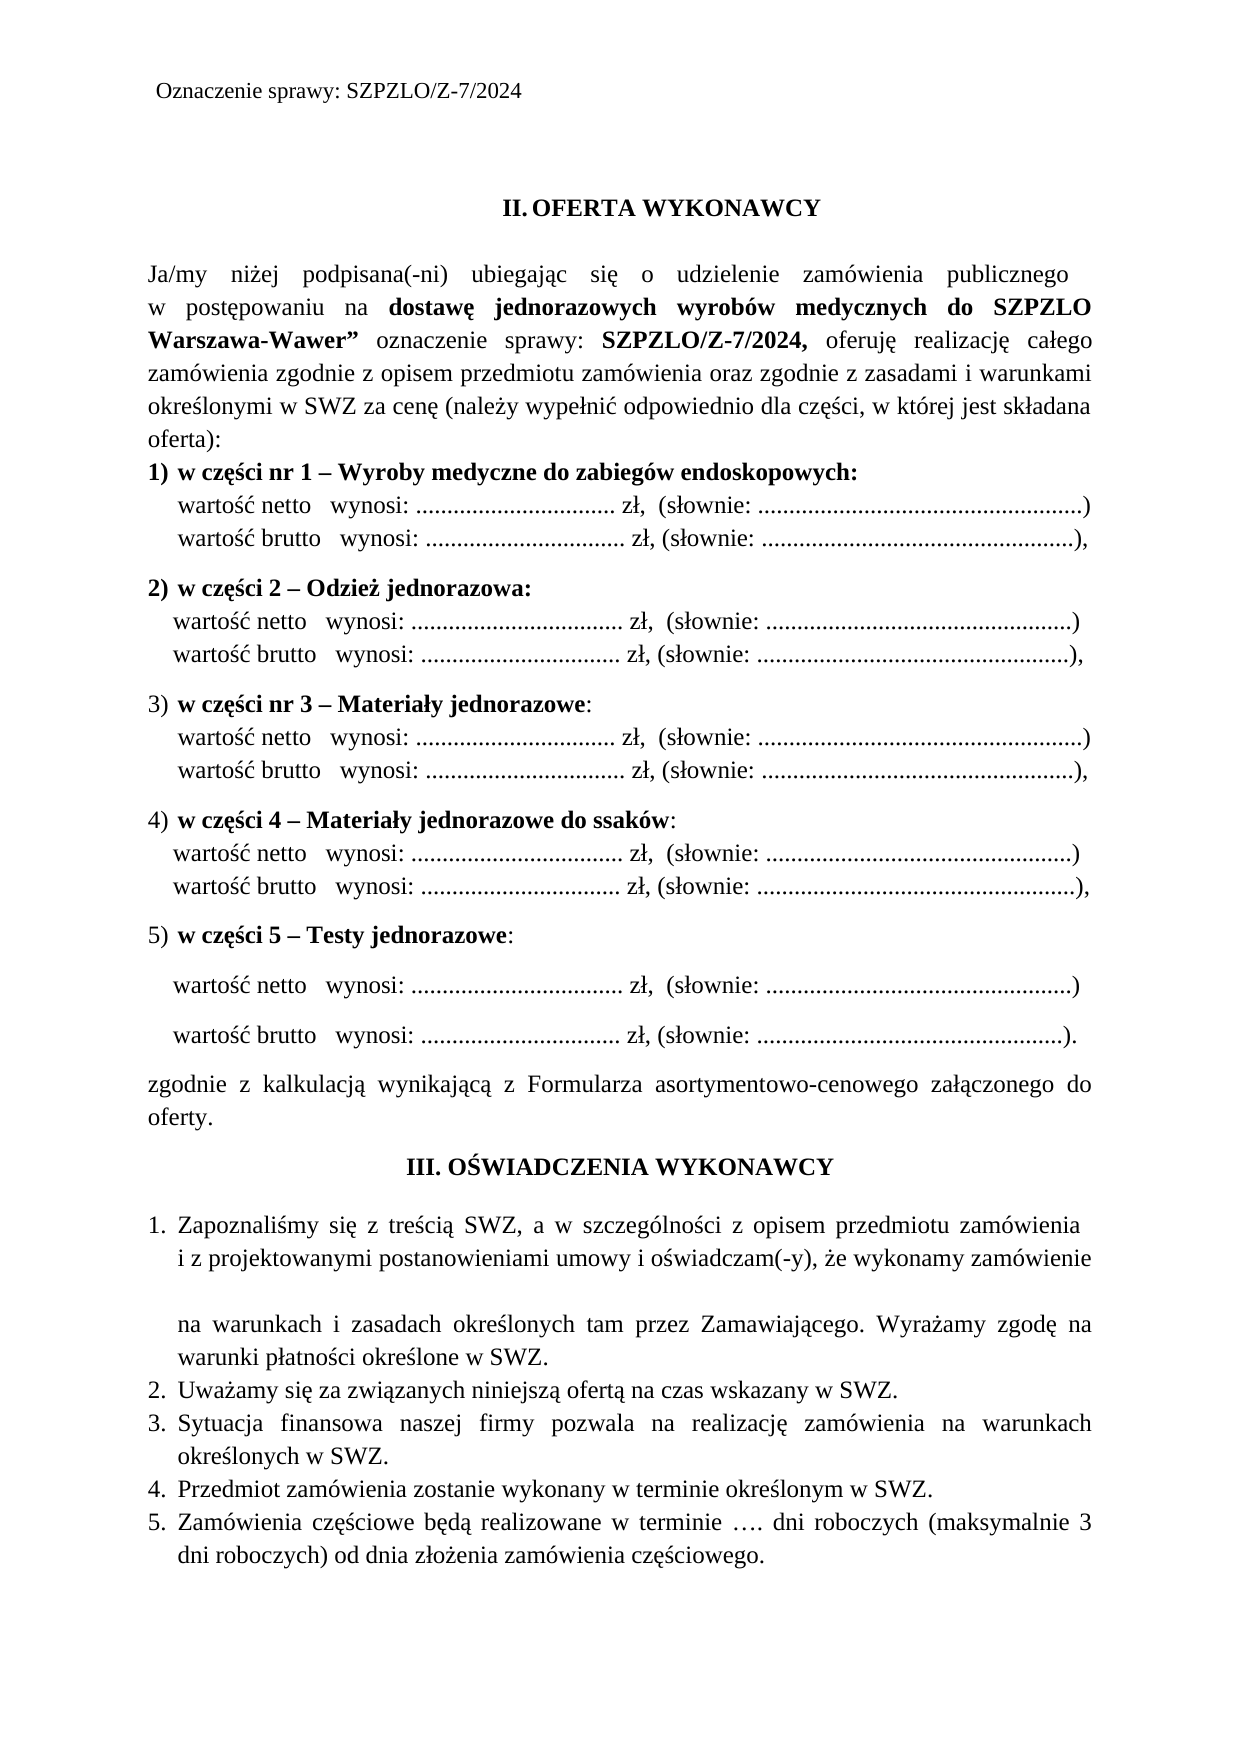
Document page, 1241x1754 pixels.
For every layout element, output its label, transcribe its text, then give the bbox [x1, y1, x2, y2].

text wartość brutto wynosi: ................................ zł, (słownie: ..................................................), [177, 755, 1093, 784]
list Uważamy się za związanych niniejszą ofertą na czas wskazany w SWZ. [148, 1375, 1093, 1404]
text wartość brutto wynosi: ................................ zł, (słownie: .................................................). [148, 1020, 1093, 1048]
list Przedmiot zamówienia zostanie wykonany w terminie określonym w SWZ. [148, 1474, 1093, 1503]
list OFERTA WYKONAWCY [502, 193, 1093, 222]
list w części nr 3 – Materiały jednorazowe: [148, 689, 1093, 718]
list Zamówienia częściowe będą realizowane w terminie …. dni roboczych (maksymalnie 3 dni roboczych) od dnia złożenia zamówienia częściowego. [148, 1507, 1093, 1569]
text wartość netto wynosi: ................................ zł, (słownie: ....................................................) [177, 722, 1093, 751]
list w części 4 – Materiały jednorazowe do ssaków: [148, 805, 1093, 833]
text wartość brutto wynosi: ................................ zł, (słownie: ...................................................), [148, 871, 1093, 899]
list Sytuacja finansowa naszej firmy pozwala na realizację zamówienia na warunkach określonych w SWZ. [148, 1408, 1093, 1470]
text III. OŚWIADCZENIA WYKONAWCY [148, 1152, 1093, 1181]
text wartość brutto wynosi: ................................ zł, (słownie: ..................................................), [148, 639, 1093, 668]
text 5) w części 5 – Testy jednorazowe: [148, 920, 1093, 949]
list Zapoznaliśmy się z treścią SWZ, a w szczególności z opisem przedmiotu zamówienia i z projektowanymi postanowieniami umowy i oświadczam(-y), że wykonamy zamówienie na warunkach i zasadach określonych tam przez Zamawiającego. Wyrażamy zgodę na warunki płatności określone w SWZ. [148, 1210, 1093, 1371]
text Ja/my niżej podpisana(-ni) ubiegając się o udzielenie zamówienia publicznego w postępowaniu na dostawę jednorazowych wyrobów medycznych do SZPZLO Warszawa-Wawer” oznaczenie sprawy: SZPZLO/Z-7/2024, oferuję realizację całego zamówienia zgodnie z opisem przedmiotu zamówienia oraz zgodnie z zasadami i warunkami określonymi w SWZ za cenę (należy wypełnić odpowiednio dla części, w której jest składana oferta): [148, 259, 1093, 453]
text zgodnie z kalkulacją wynikającą z Formularza asortymentowo-cenowego załączonego do oferty. [148, 1069, 1093, 1131]
text wartość brutto wynosi: ................................ zł, (słownie: ..................................................), [177, 523, 1093, 552]
text wartość netto wynosi: .................................. zł, (słownie: .................................................) [148, 606, 1093, 635]
text wartość netto wynosi: .................................. zł, (słownie: .................................................) [148, 970, 1093, 999]
text wartość netto wynosi: ................................ zł, (słownie: ....................................................) [177, 491, 1093, 519]
list w części 2 – Odzież jednorazowa: [148, 573, 1093, 602]
list w części nr 1 – Wyroby medyczne do zabiegów endoskopowych: [148, 457, 1093, 486]
text wartość netto wynosi: .................................. zł, (słownie: .................................................) [148, 838, 1093, 866]
